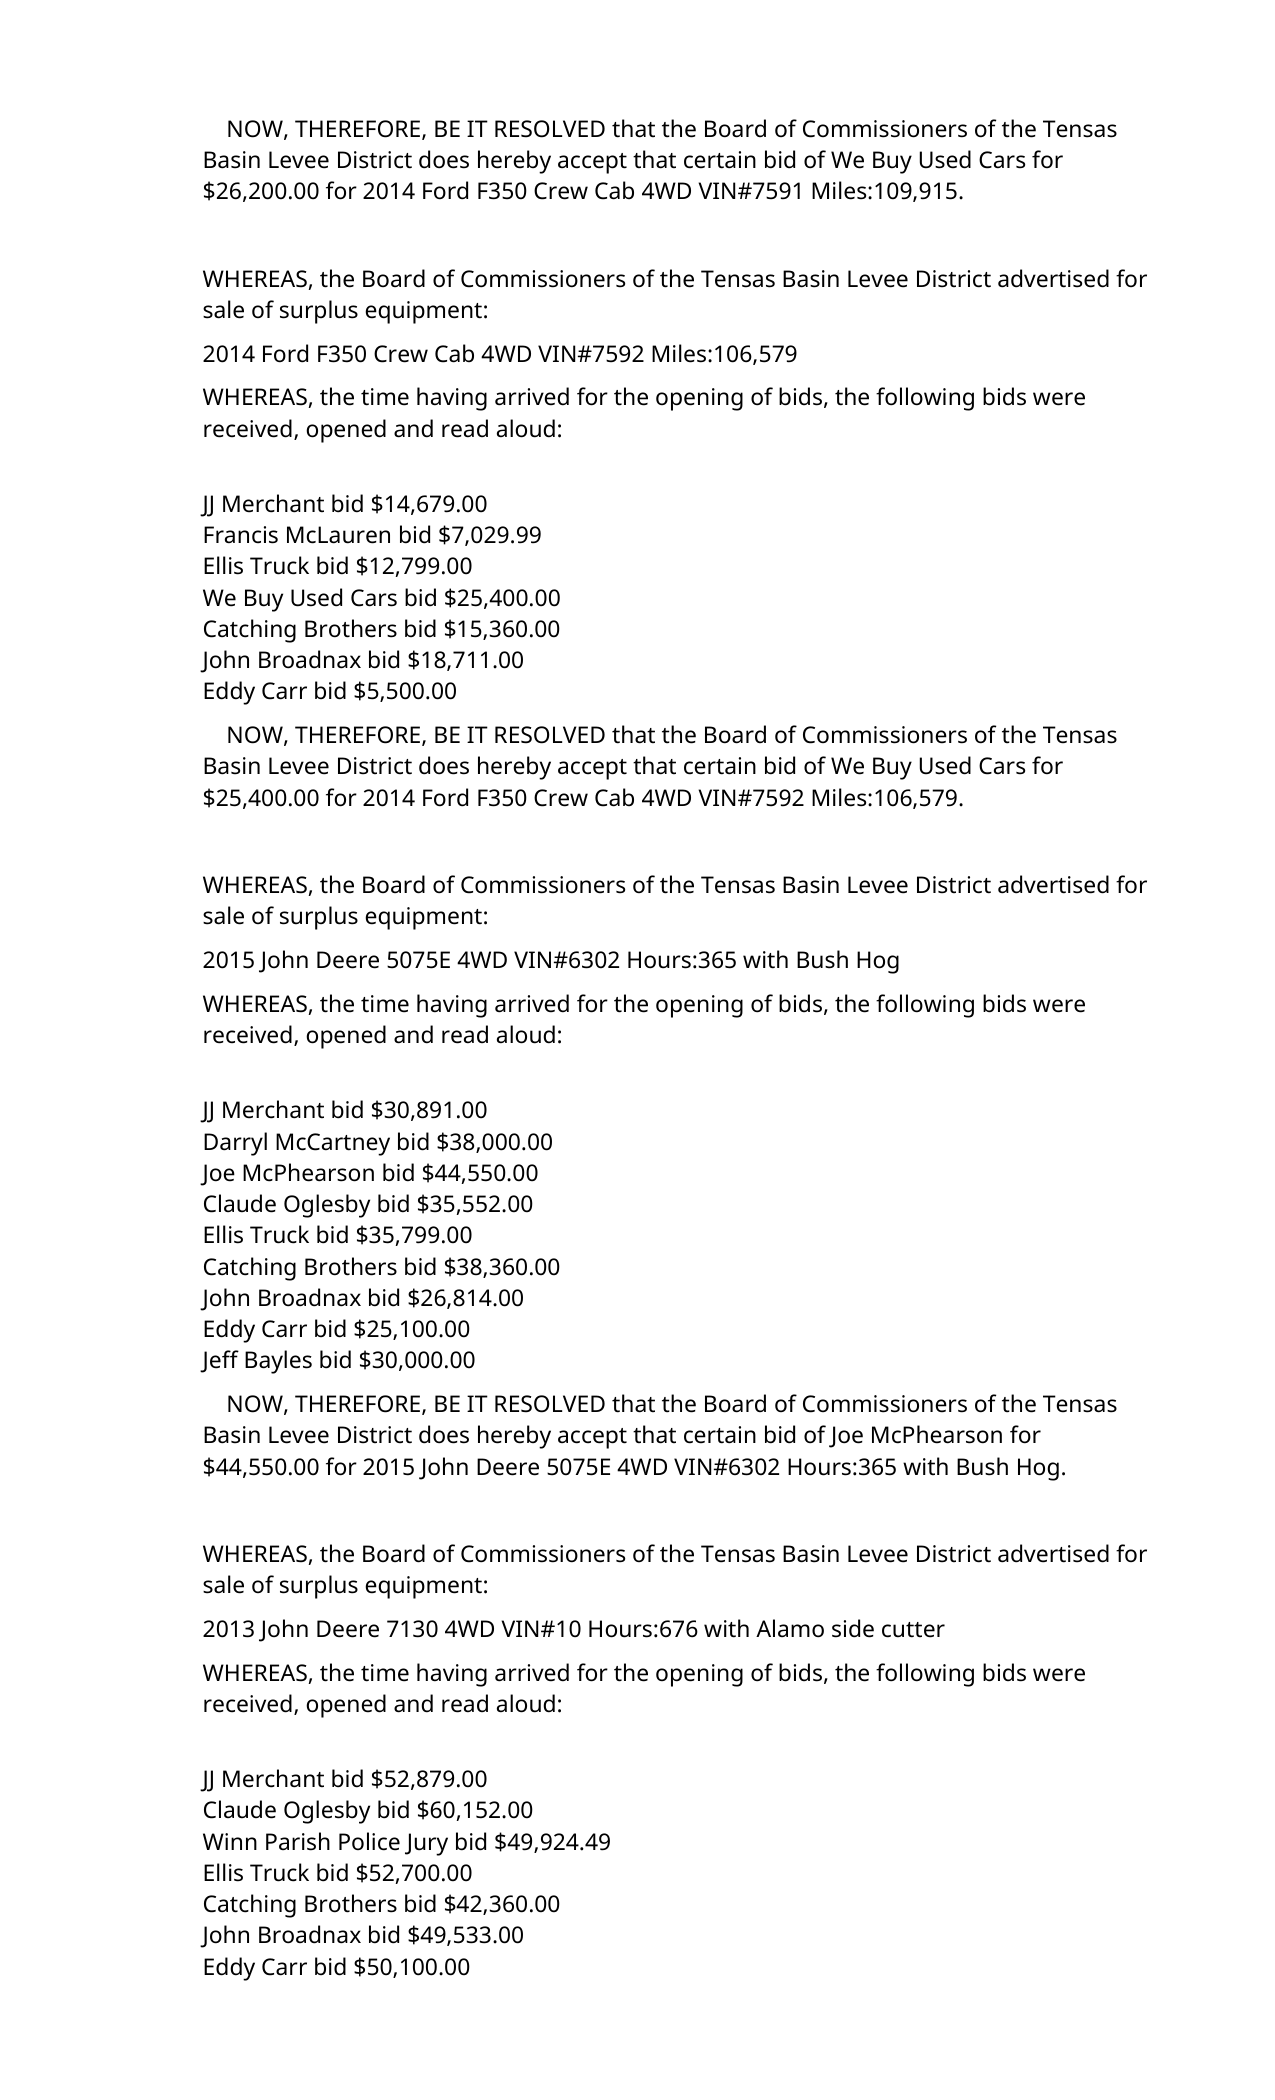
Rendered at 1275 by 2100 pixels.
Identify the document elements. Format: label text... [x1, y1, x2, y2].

text WHEREAS, the time having arrived for the opening of bids, the following bids were received, opened and read aloud: [202, 381, 1162, 444]
text Darryl McCartney bid $38,000.00 [202, 1125, 1162, 1157]
text JJ Merchant bid $30,891.00 [202, 1094, 1162, 1125]
text Claude Oglesby bid $60,152.00 [202, 1794, 1162, 1826]
text JJ Merchant bid $52,879.00 [202, 1763, 1162, 1794]
text Ellis Truck bid $52,700.00 [202, 1857, 1162, 1888]
text WHEREAS, the Board of Commissioners of the Tensas Basin Levee District advertised for sale of surplus equipment: [202, 869, 1162, 931]
text NOW, THEREFORE, BE IT RESOLVED that the Board of Commissioners of the Tensas Basin Levee District does hereby accept that certain bid of Joe McPhearson for $44,550.00 for 2015 John Deere 5075E 4WD VIN#6302 Hours:365 with Bush Hog. [202, 1388, 1162, 1482]
text 2014 Ford F350 Crew Cab 4WD VIN#7592 Miles:106,579 [202, 337, 1162, 369]
text NOW, THEREFORE, BE IT RESOLVED that the Board of Commissioners of the Tensas Basin Levee District does hereby accept that certain bid of We Buy Used Cars for $25,400.00 for 2014 Ford F350 Crew Cab 4WD VIN#7592 Miles:106,579. [202, 719, 1162, 813]
text JJ Merchant bid $14,679.00 [202, 488, 1162, 519]
text Ellis Truck bid $12,799.00 [202, 550, 1162, 581]
text NOW, THEREFORE, BE IT RESOLVED that the Board of Commissioners of the Tensas Basin Levee District does hereby accept that certain bid of We Buy Used Cars for $26,200.00 for 2014 Ford F350 Crew Cab 4WD VIN#7591 Miles:109,915. [202, 112, 1162, 206]
text Catching Brothers bid $15,360.00 [202, 613, 1162, 644]
text 2015 John Deere 5075E 4WD VIN#6302 Hours:365 with Bush Hog [202, 944, 1162, 975]
text WHEREAS, the time having arrived for the opening of bids, the following bids were received, opened and read aloud: [202, 988, 1162, 1050]
text John Broadnax bid $26,814.00 [202, 1282, 1162, 1313]
text Ellis Truck bid $35,799.00 [202, 1219, 1162, 1250]
text Catching Brothers bid $42,360.00 [202, 1888, 1162, 1919]
text We Buy Used Cars bid $25,400.00 [202, 581, 1162, 613]
text Claude Oglesby bid $35,552.00 [202, 1188, 1162, 1219]
text Joe McPhearson bid $44,550.00 [202, 1157, 1162, 1188]
text Francis McLauren bid $7,029.99 [202, 519, 1162, 550]
text WHEREAS, the Board of Commissioners of the Tensas Basin Levee District advertised for sale of surplus equipment: [202, 262, 1162, 325]
text 2013 John Deere 7130 4WD VIN#10 Hours:676 with Alamo side cutter [202, 1613, 1162, 1644]
text Eddy Carr bid $5,500.00 [202, 675, 1162, 706]
text Catching Brothers bid $38,360.00 [202, 1250, 1162, 1282]
text Eddy Carr bid $25,100.00 [202, 1313, 1162, 1344]
text Eddy Carr bid $50,100.00 [202, 1951, 1162, 1982]
text John Broadnax bid $49,533.00 [202, 1919, 1162, 1951]
text WHEREAS, the Board of Commissioners of the Tensas Basin Levee District advertised for sale of surplus equipment: [202, 1538, 1162, 1600]
text WHEREAS, the time having arrived for the opening of bids, the following bids were received, opened and read aloud: [202, 1657, 1162, 1719]
text Winn Parish Police Jury bid $49,924.49 [202, 1826, 1162, 1857]
text Jeff Bayles bid $30,000.00 [202, 1344, 1162, 1375]
text John Broadnax bid $18,711.00 [202, 644, 1162, 675]
